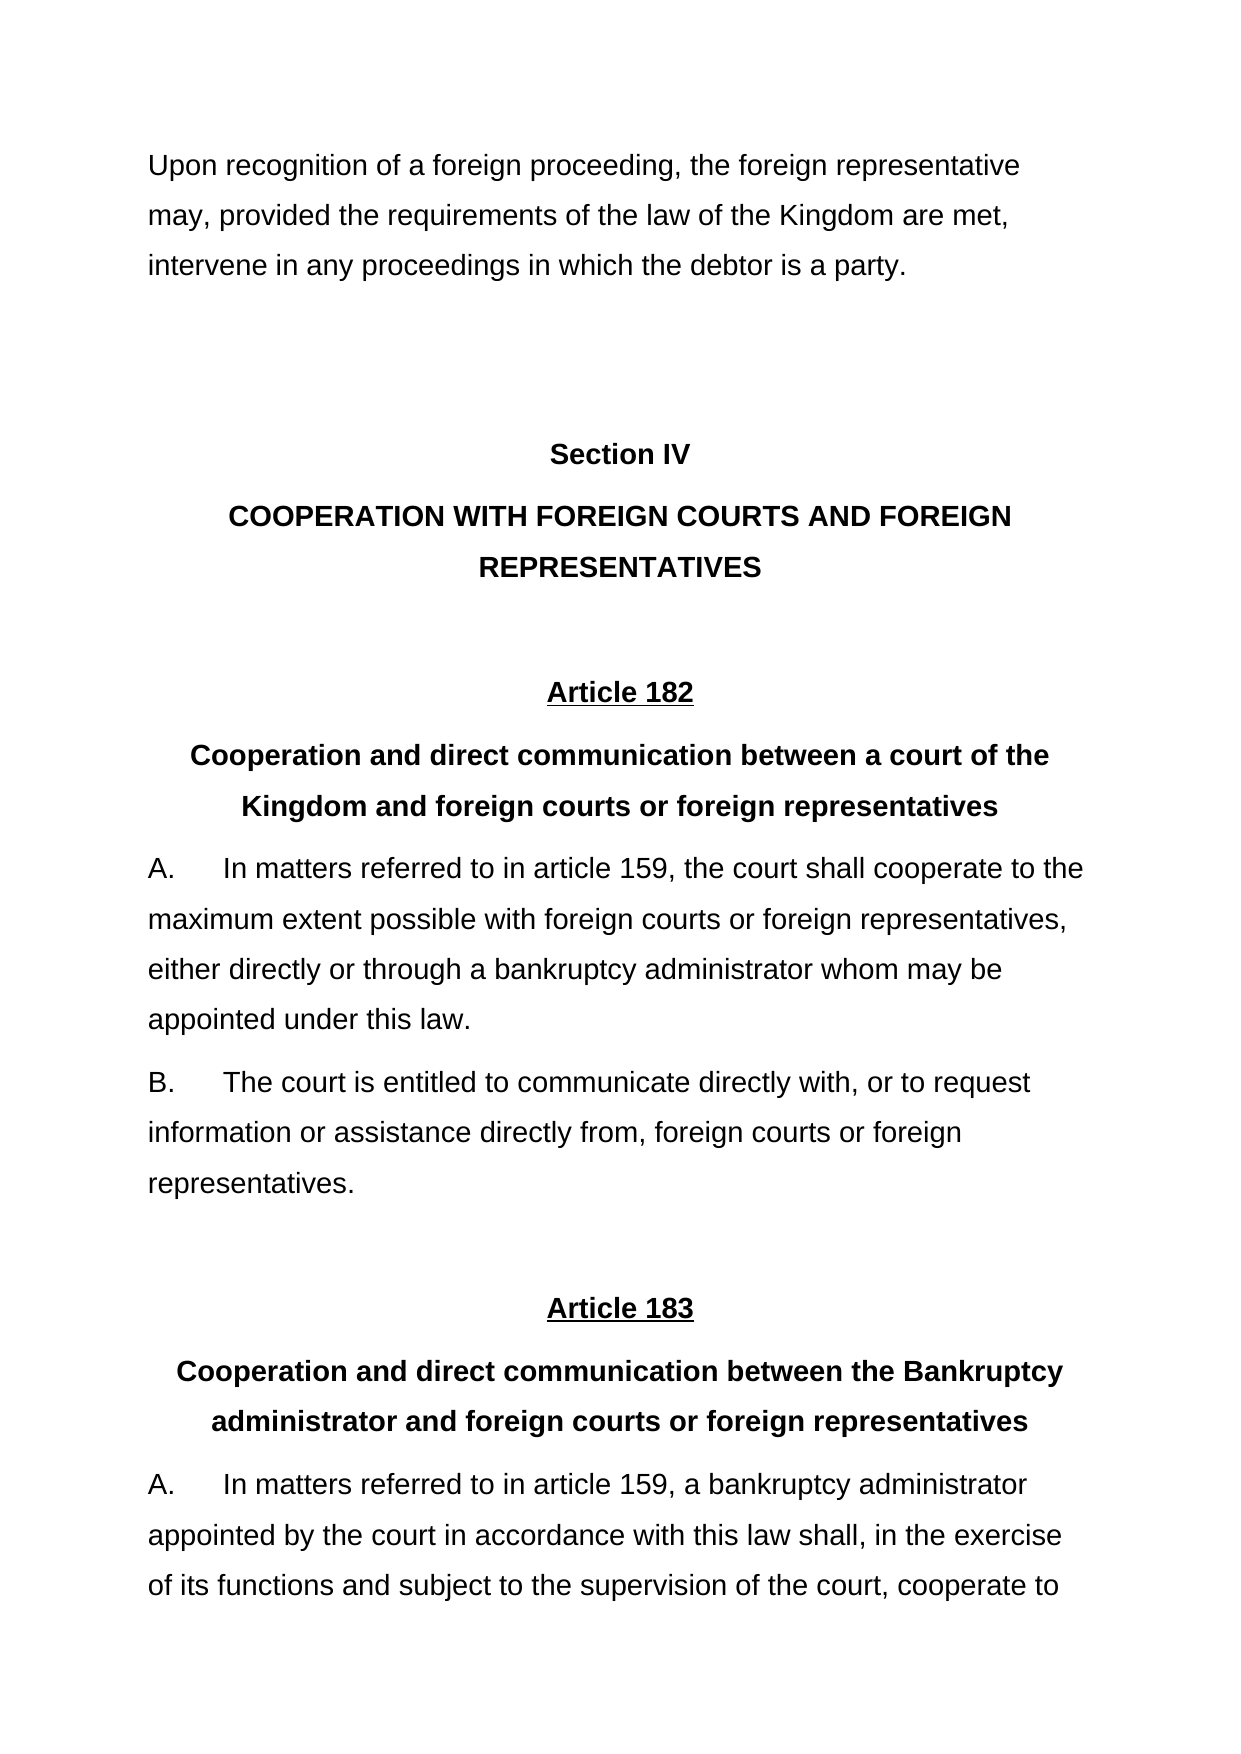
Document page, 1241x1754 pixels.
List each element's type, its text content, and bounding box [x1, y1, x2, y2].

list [148, 1467, 1093, 1601]
text Cooperation and direct communication between the Bankruptcy administrator and foreign courts or foreign representatives [148, 1354, 1093, 1438]
text COOPERATION WITH FOREIGN COURTS AND FOREIGN REPRESENTATIVES [148, 499, 1093, 583]
list The court is entitled to communicate directly with, or to request information or assistance directly from, foreign courts or foreign representatives. [148, 1065, 1093, 1199]
list In matters referred to in article 159, the court shall cooperate to the maximum extent possible with foreign courts or foreign representatives, either directly or through a bankruptcy administrator whom may be appointed under this law. [148, 851, 1093, 1036]
text Article 183 [148, 1291, 1093, 1325]
text Upon recognition of a foreign proceeding, the foreign representative may, provided the requirements of the law of the Kingdom are met, intervene in any proceedings in which the debtor is a party. [148, 148, 1093, 282]
text Section IV [148, 437, 1093, 470]
text Cooperation and direct communication between a court of the Kingdom and foreign courts or foreign representatives [148, 738, 1093, 822]
text Article 182 [148, 675, 1093, 709]
